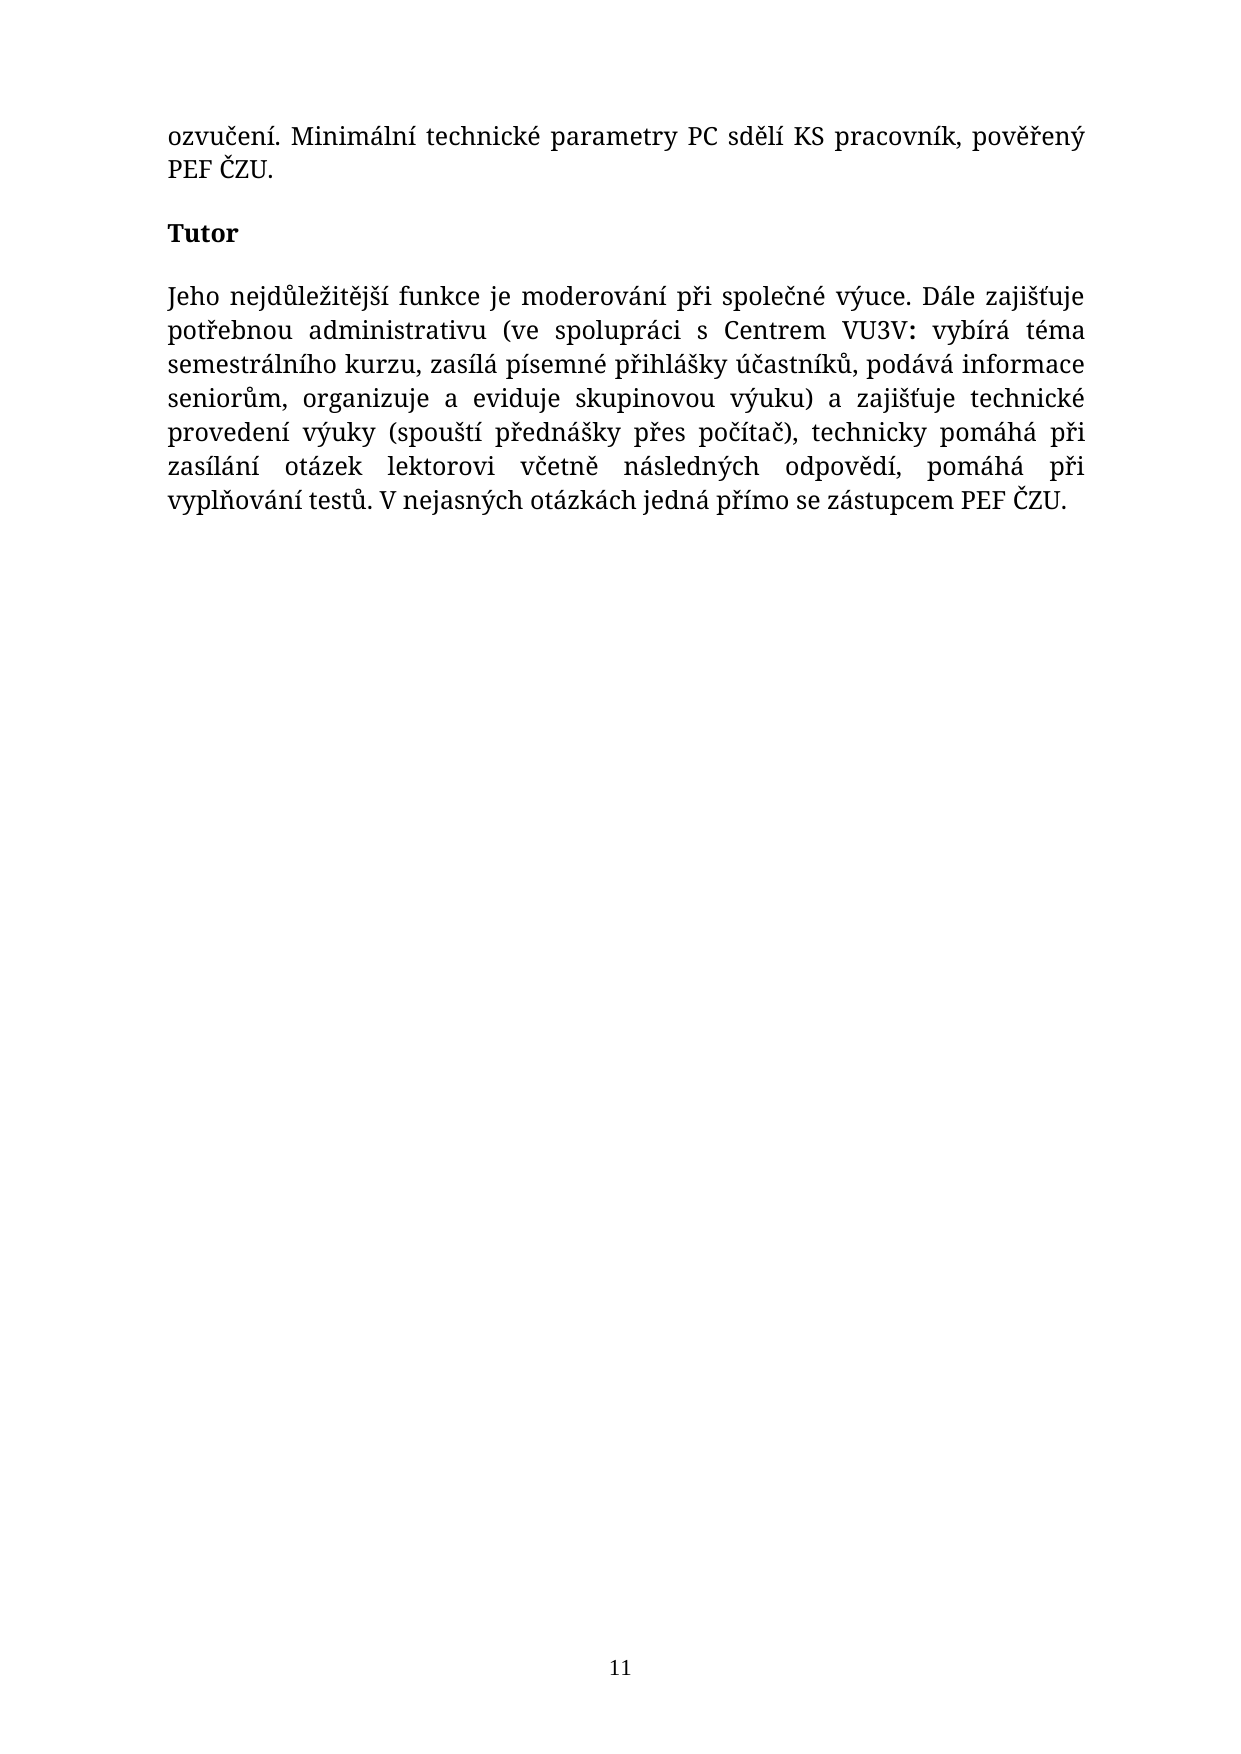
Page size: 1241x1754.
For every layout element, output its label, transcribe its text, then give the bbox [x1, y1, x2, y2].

text Jeho nejdůležitější funkce je moderování při společné výuce. Dále zajišťuje potřebnou administrativu (ve spolupráci s Centrem VU3V: vybírá téma semestrálního kurzu, zasílá písemné přihlášky účastníků, podává informace seniorům, organizuje a eviduje skupinovou výuku) a zajišťuje technické provedení výuky (spouští přednášky přes počítač), technicky pomáhá při zasílání otázek lektorovi včetně následných odpovědí, pomáhá při vyplňování testů. V nejasných otázkách jedná přímo se zástupcem PEF ČZU. [167, 279, 1086, 517]
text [167, 118, 1086, 186]
subtitle Tutor [167, 215, 1086, 249]
